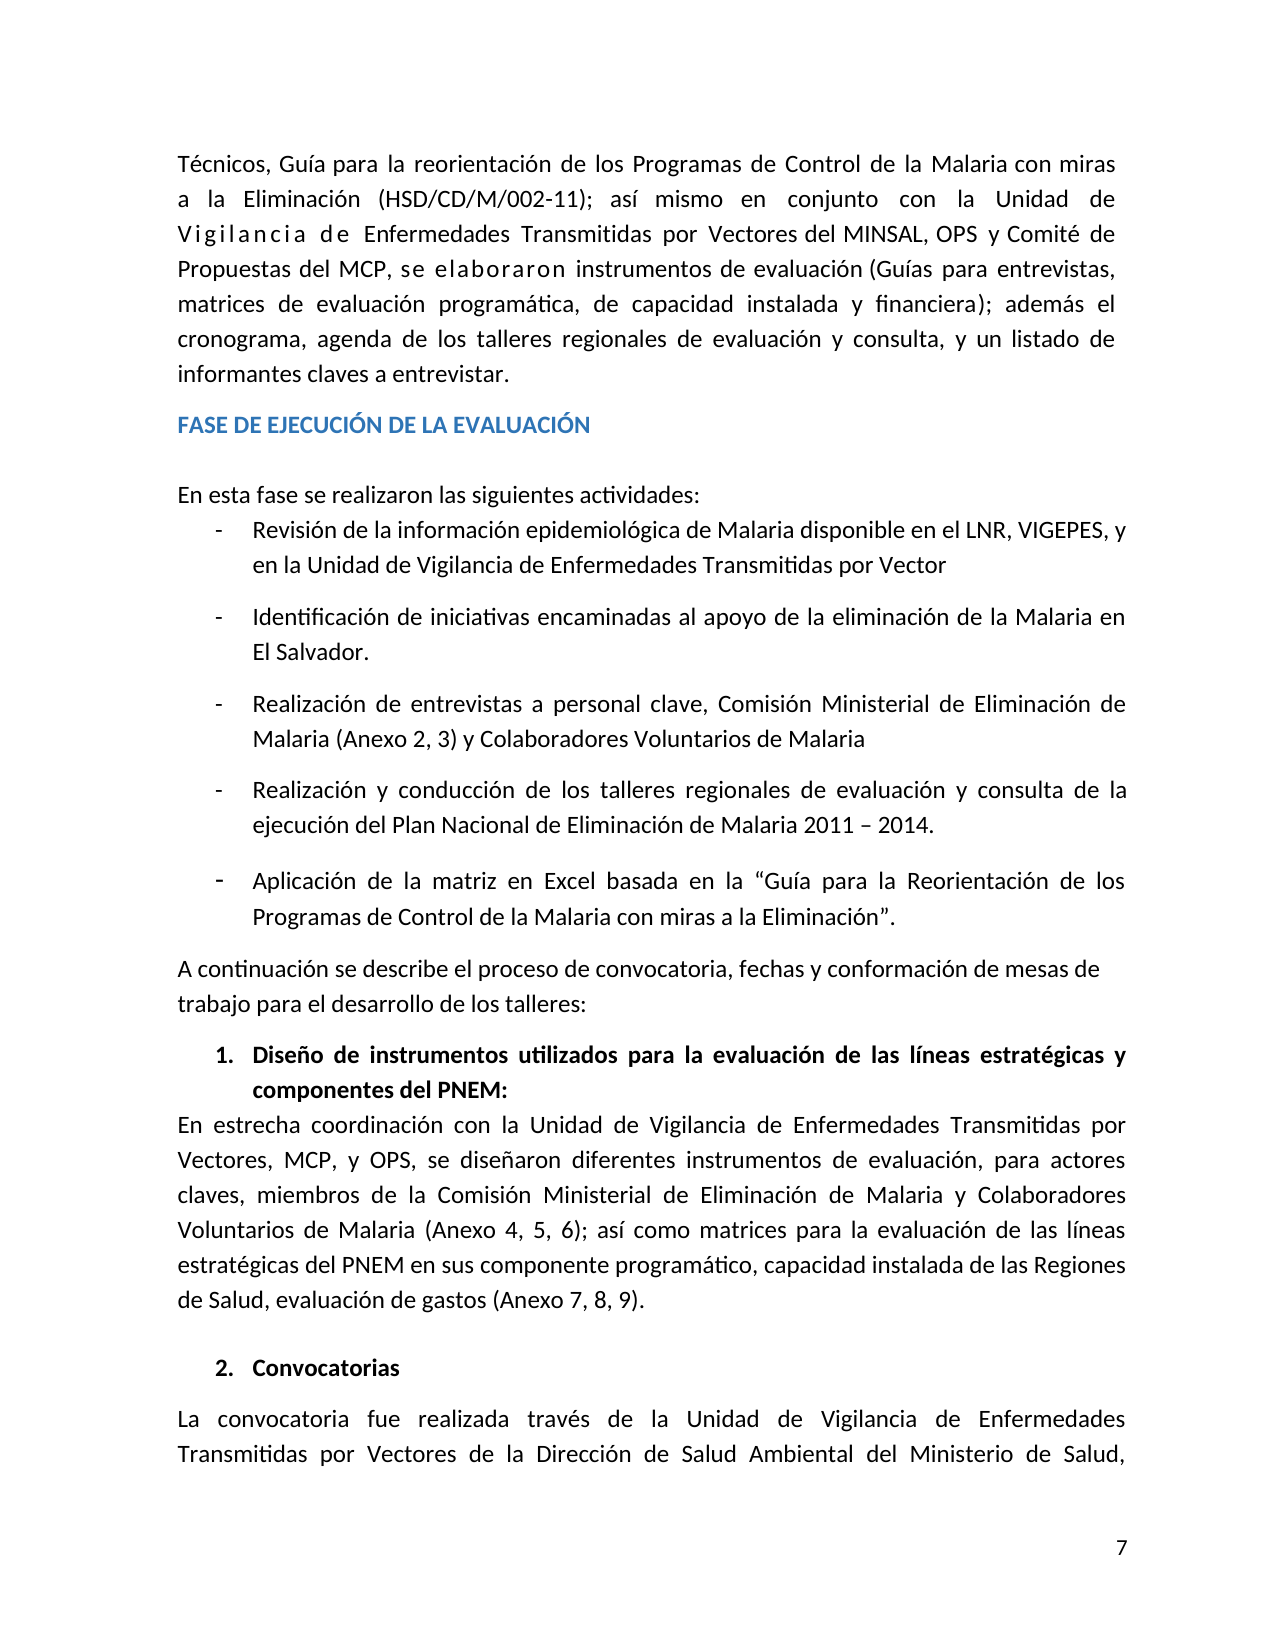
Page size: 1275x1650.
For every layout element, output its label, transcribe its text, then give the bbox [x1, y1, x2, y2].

text En esta fase se realizaron las siguientes actividades: [177, 479, 1127, 510]
subtitle FASE DE EJECUCIÓN DE LA EVALUACIÓN [177, 409, 1127, 440]
list Revisión de la información epidemiológica de Malaria disponible en el LNR, VIGEPES, y en la Unidad de Vigilancia de Enfermedades Transmitidas por Vector [215, 514, 1127, 580]
list Diseño de instrumentos utilizados para la evaluación de las líneas estratégicas y componentes del PNEM: [215, 1039, 1127, 1105]
list Realización de entrevistas a personal clave, Comisión Ministerial de Eliminación de Malaria (Anexo 2, 3) y Colaboradores Voluntarios de Malaria [215, 688, 1127, 753]
list Aplicación de la matriz en Excel basada en la “Guía para la Reorientación de los Programas de Control de la Malaria con miras a la Eliminación”. [215, 861, 1127, 932]
list Identificación de iniciativas encaminadas al apoyo de la eliminación de la Malaria en El Salvador. [215, 601, 1127, 667]
list En estrecha coordinación con la Unidad de Vigilancia de Enfermedades Transmitidas por Vectores, MCP, y OPS, se diseñaron diferentes instrumentos de evaluación, para actores claves, miembros de la Comisión Ministerial de Eliminación de Malaria y Colaboradores Voluntarios de Malaria (Anexo 4, 5, 6); así como matrices para la evaluación de las líneas estratégicas del PNEM en sus componente programático, capacidad instalada de las Regiones de Salud, evaluación de gastos (Anexo 7, 8, 9). [177, 1109, 1127, 1315]
list Convocatorias [215, 1352, 1127, 1382]
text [177, 1403, 1127, 1469]
text A continuación se describe el proceso de convocatoria, fechas y conformación de mesas de trabajo para el desarrollo de los talleres: [177, 953, 1127, 1018]
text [177, 148, 1115, 388]
list Realización y conducción de los talleres regionales de evaluación y consulta de la ejecución del Plan Nacional de Eliminación de Malaria 2011 – 2014. [215, 774, 1127, 840]
